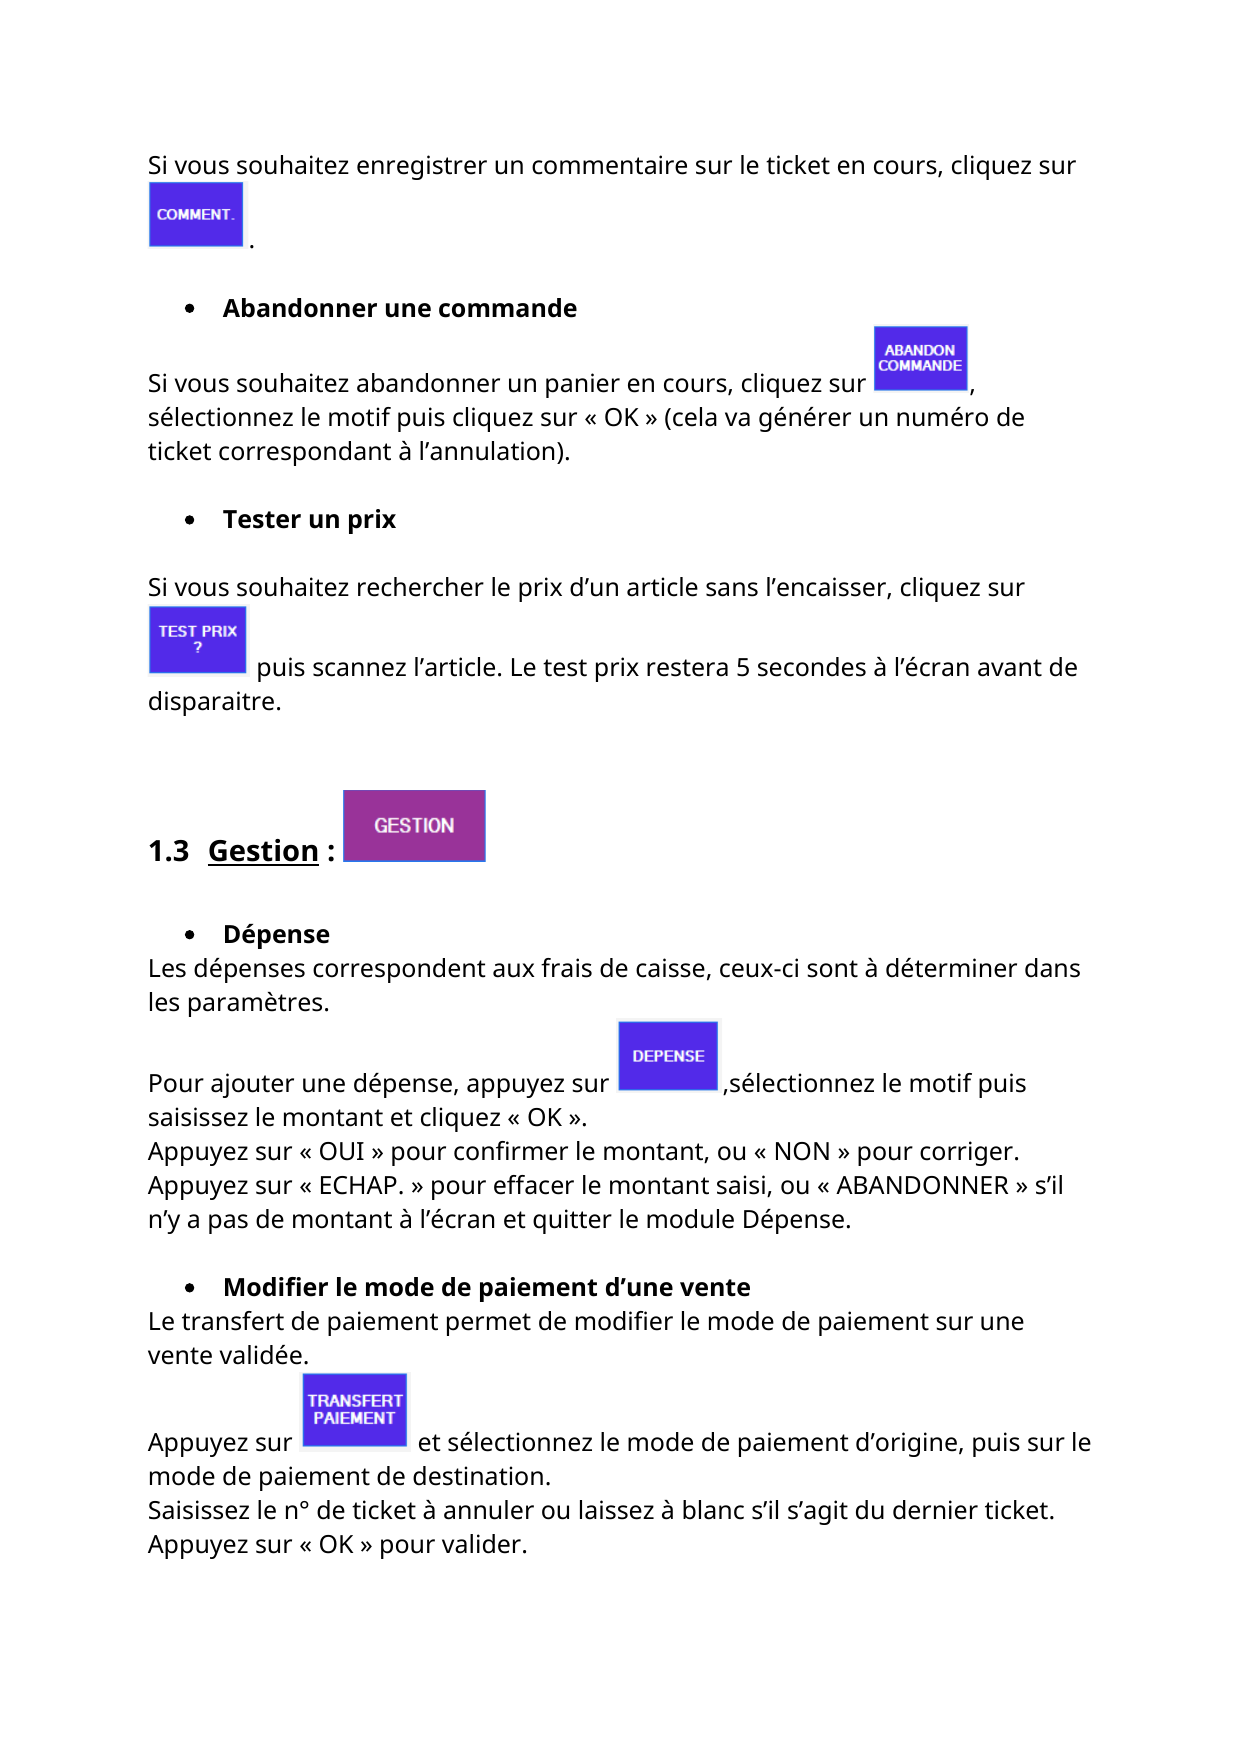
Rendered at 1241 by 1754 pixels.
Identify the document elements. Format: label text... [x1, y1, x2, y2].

text Pour ajouter une dépense, appuyez sur ,sélectionnez le motif puis saisissez le montant et cliquez « OK ». [148, 1019, 1093, 1134]
picture [147, 181, 249, 249]
text Le transfert de paiement permet de modifier le mode de paiement sur une vente validée. [148, 1304, 1093, 1372]
subtitle Gestion : [148, 790, 1093, 870]
list Modifier le mode de paiement d’une vente [185, 1270, 1093, 1304]
text Appuyez sur « OK » pour valider. [148, 1527, 1093, 1561]
text Saisissez le n° de ticket à annuler ou laissez à blanc s’il s’agit du dernier ticket. [148, 1493, 1093, 1527]
text Appuyez sur « ECHAP. » pour effacer le montant saisi, ou « ABANDONNER » s’il n’y a pas de montant à l’écran et quitter le module Dépense. [148, 1168, 1093, 1236]
picture [342, 790, 487, 862]
text Si vous souhaitez enregistrer un commentaire sur le ticket en cours, cliquez sur . [148, 148, 1093, 256]
picture [299, 1372, 411, 1452]
text Si vous souhaitez abandonner un panier en cours, cliquez sur , sélectionnez le motif puis cliquez sur « OK » (cela va générer un numéro de ticket correspondant à l’annulation). [148, 324, 1093, 468]
picture [147, 604, 250, 677]
text Appuyez sur « OUI » pour confirmer le montant, ou « NON » pour corriger. [148, 1134, 1093, 1168]
picture [873, 324, 970, 393]
list Abandonner une commande [185, 290, 1093, 324]
text Les dépenses correspondent aux frais de caisse, ceux-ci sont à déterminer dans les paramètres. [148, 951, 1093, 1019]
picture [616, 1018, 723, 1093]
text Si vous souhaitez rechercher le prix d’un article sans l’encaisser, cliquez sur puis scannez l’article. Le test prix restera 5 secondes à l’écran avant de disparaitre. [148, 570, 1093, 718]
list Dépense [185, 917, 1093, 951]
list Tester un prix [185, 502, 1093, 536]
text Appuyez sur et sélectionnez le mode de paiement d’origine, puis sur le mode de paiement de destination. [148, 1372, 1093, 1493]
